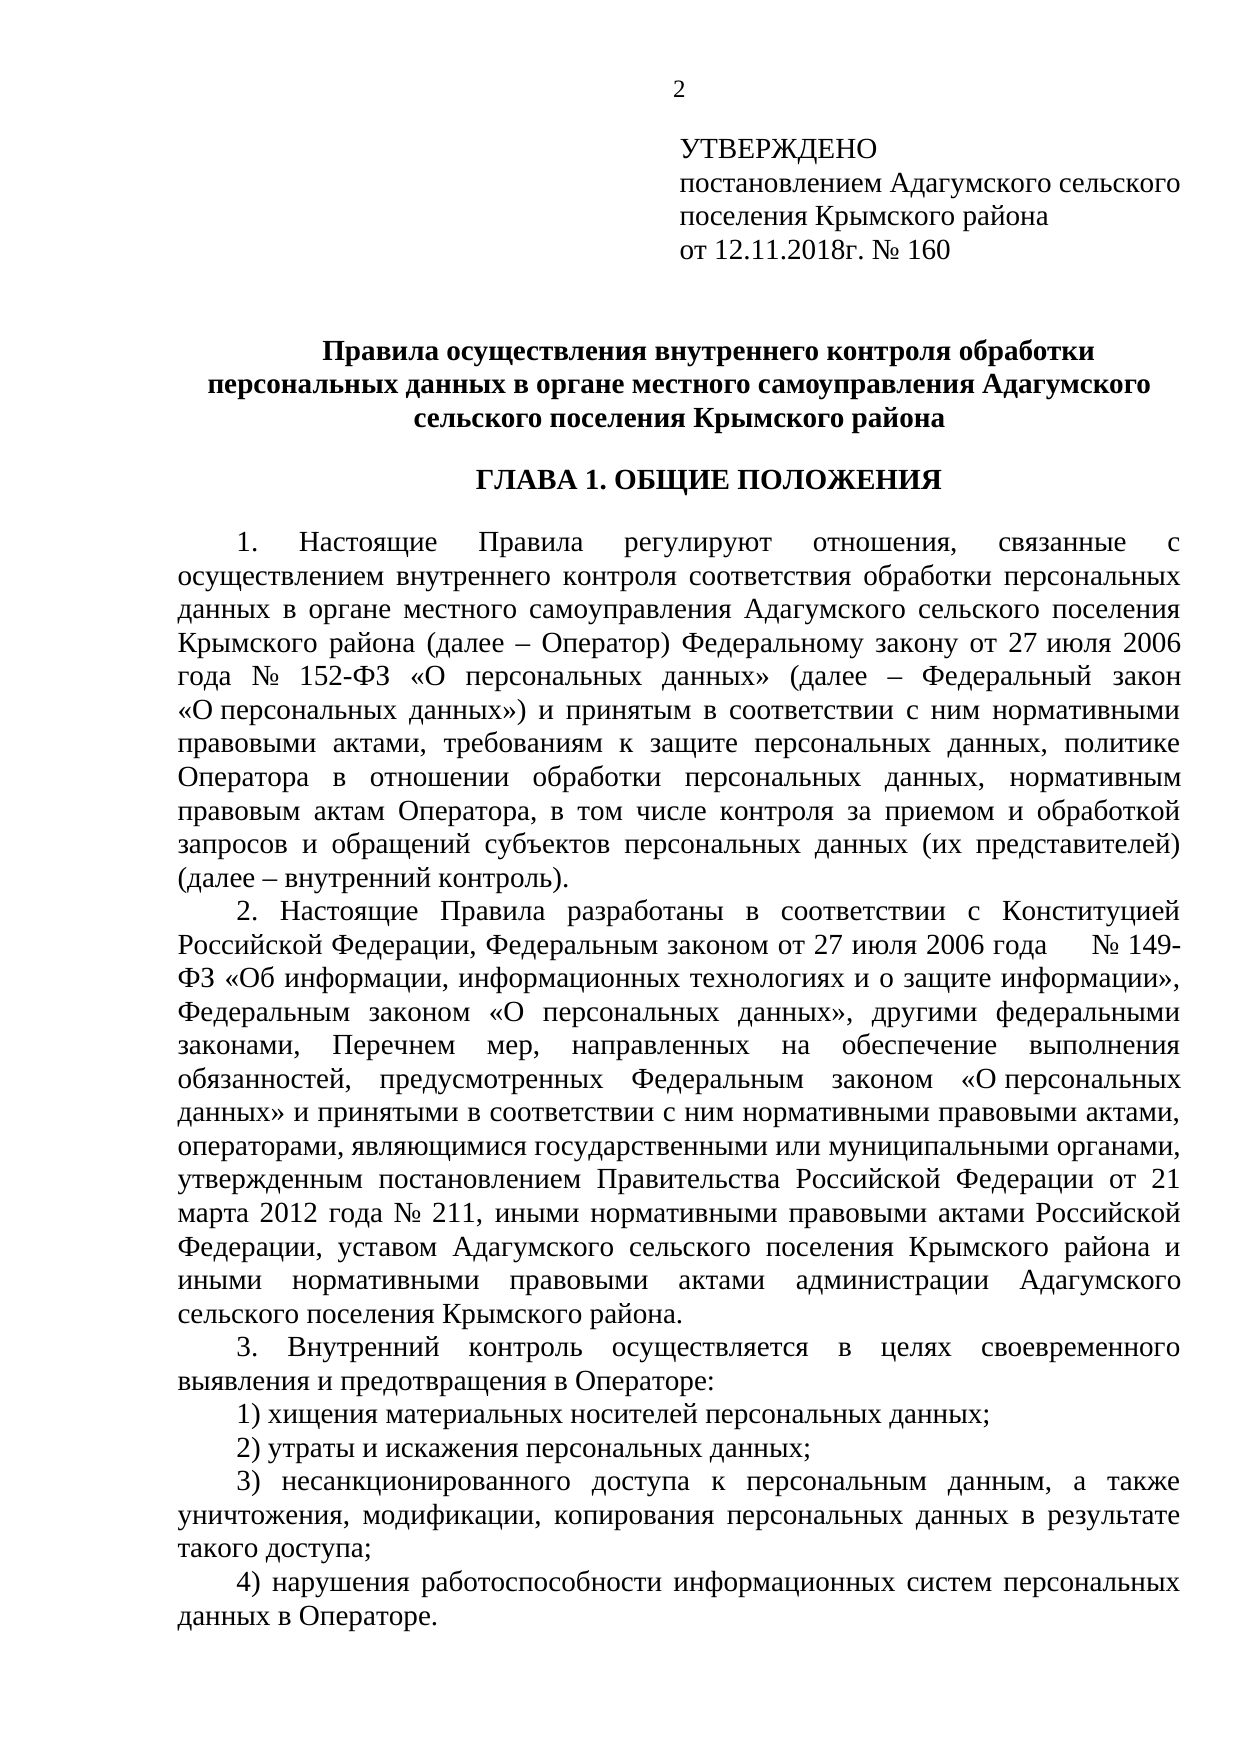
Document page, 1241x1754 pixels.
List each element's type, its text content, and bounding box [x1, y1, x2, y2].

text 2) утраты и искажения персональных данных; [177, 1430, 1181, 1463]
subtitle 3. Внутренний контроль осуществляется в целях своевременного выявления и предотвращения в Операторе: [177, 1329, 1181, 1396]
text ГЛАВА 1. ОБЩИЕ ПОЛОЖЕНИЯ [177, 462, 1181, 496]
subtitle 2. Настоящие Правила разработаны в соответствии с Конституцией Российской Федерации, Федеральным законом от 27 июля 2006 года № 149-ФЗ «Об информации, информационных технологиях и о защите информации», Федеральным законом «О персональных данных», другими федеральными законами, Перечнем мер, направленных на обеспечение выполнения обязанностей, предусмотренных Федеральным законом «О персональных данных» и принятыми в соответствии с ним нормативными правовыми актами, операторами, являющимися государственными или муниципальными органами, утвержденным постановлением Правительства Российской Федерации от 21 марта 2012 года № 211, иными нормативными правовыми актами Российской Федерации, уставом Адагумского сельского поселения Крымского района и иными нормативными правовыми актами администрации Адагумского сельского поселения Крымского района. [177, 893, 1181, 1329]
text УТВЕРЖДЕНО [620, 131, 1181, 165]
text 4) нарушения работоспособности информационных систем персональных данных в Операторе. [177, 1564, 1181, 1631]
text 3) несанкционированного доступа к персональным данным, а также уничтожения, модификации, копирования персональных данных в результате такого доступа; [177, 1463, 1181, 1564]
text постановлением Адагумского сельского [620, 165, 1181, 198]
text от 12.11.2018г. № 160 [620, 232, 1181, 266]
text 1) хищения материальных носителей персональных данных; [177, 1396, 1181, 1430]
subtitle Правила осуществления внутреннего контроля обработки персональных данных в органе местного самоуправления Адагумского сельского поселения Крымского района [177, 333, 1181, 433]
subtitle 1. Настоящие Правила регулируют отношения, связанные с осуществлением внутреннего контроля соответствия обработки персональных данных в органе местного самоуправления Адагумского сельского поселения Крымского района (далее – Оператор) Федеральному закону от 27 июля 2006 года № 152-ФЗ «О персональных данных» (далее – Федеральный закон «О персональных данных») и принятым в соответствии с ним нормативными правовыми актами, требованиям к защите персональных данных, политике Оператора в отношении обработки персональных данных, нормативным правовым актам Оператора, в том числе контроля за приемом и обработкой запросов и обращений субъектов персональных данных (их представителей) (далее – внутренний контроль). [177, 524, 1181, 893]
text поселения Крымского района [620, 198, 1181, 232]
